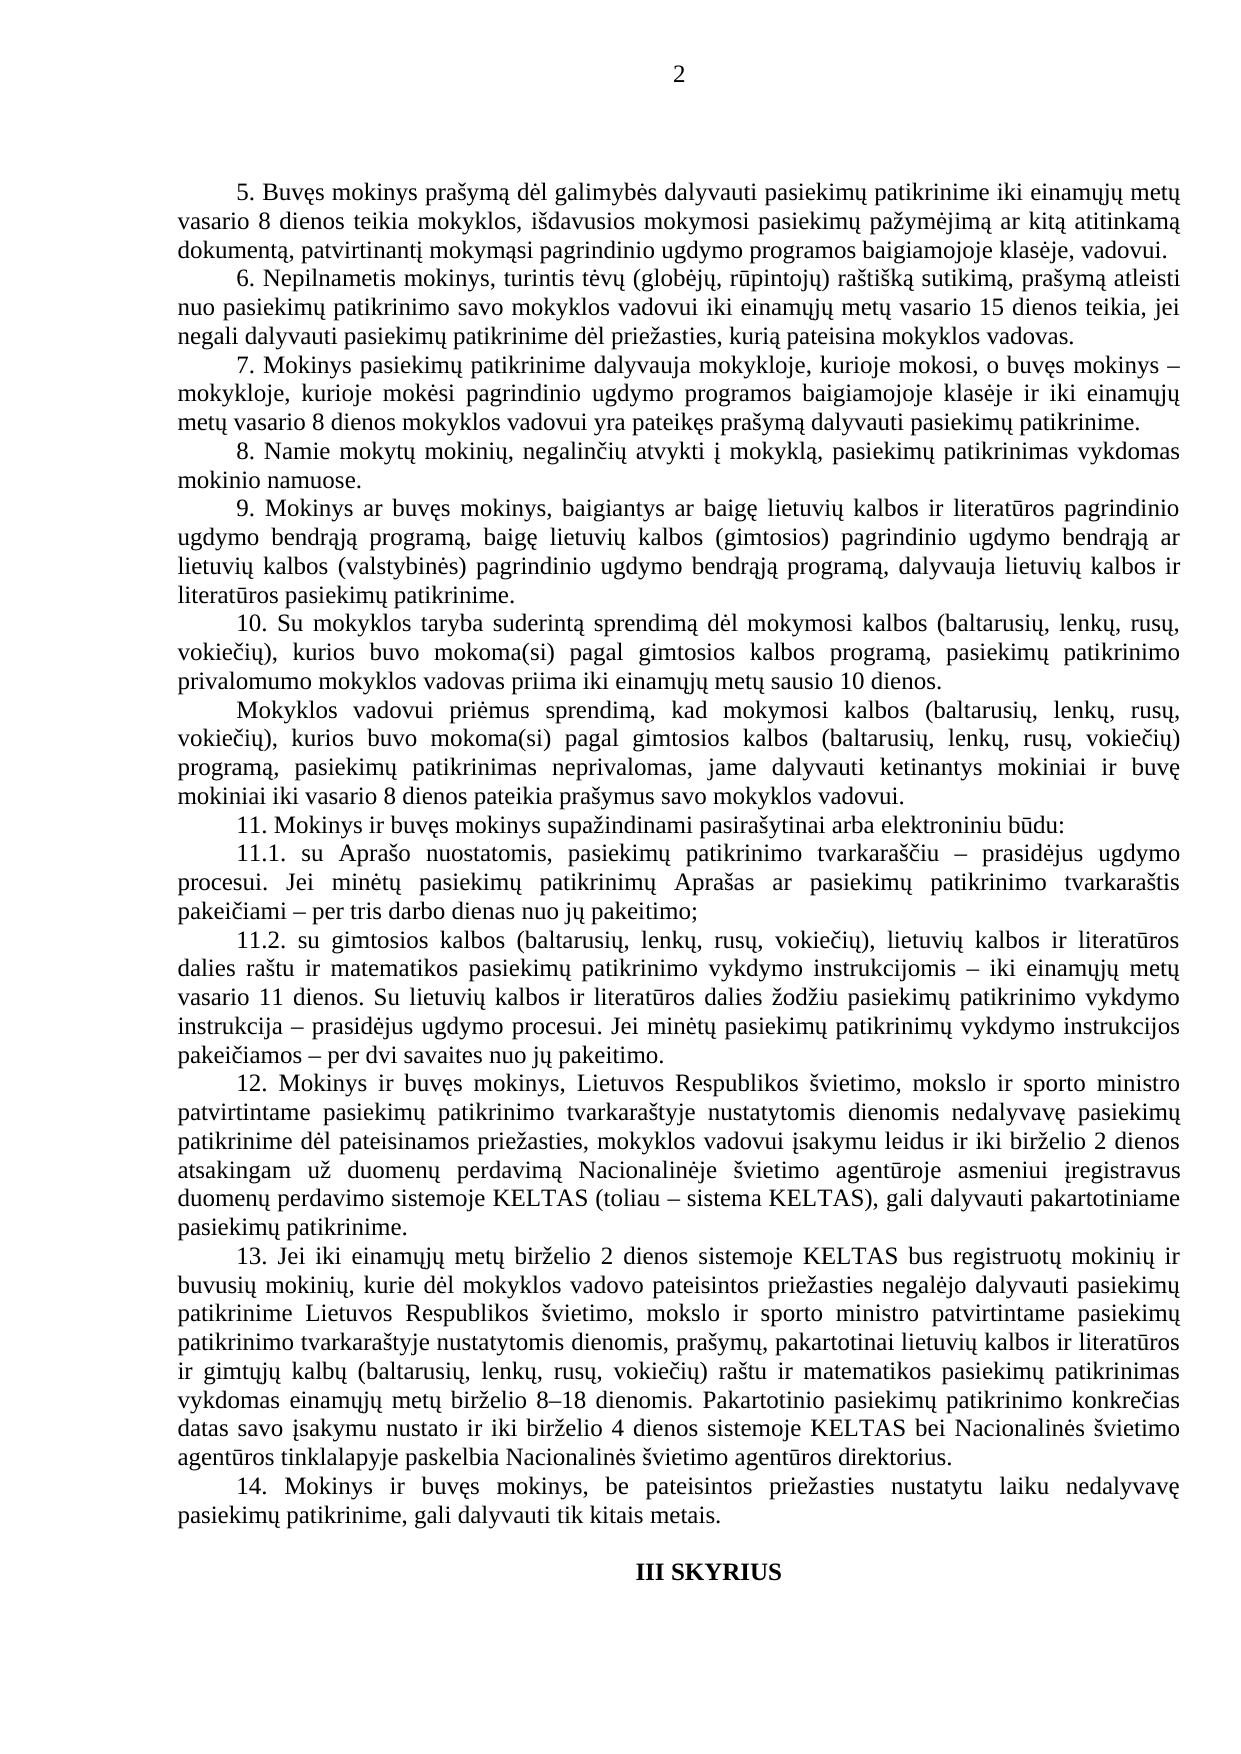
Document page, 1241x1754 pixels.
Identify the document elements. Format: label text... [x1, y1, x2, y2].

text 5. Buvęs mokinys prašymą dėl galimybės dalyvauti pasiekimų patikrinime iki einamųjų metų vasario 8 dienos teikia mokyklos, išdavusios mokymosi pasiekimų pažymėjimą ar kitą atitinkamą dokumentą, patvirtinantį mokymąsi pagrindinio ugdymo programos baigiamojoje klasėje, vadovui. [177, 177, 1181, 263]
text 14. Mokinys ir buvęs mokinys, be pateisintos priežasties nustatytu laiku nedalyvavę pasiekimų patikrinime, gali dalyvauti tik kitais metais. [177, 1471, 1181, 1528]
text 11.2. su gimtosios kalbos (baltarusių, lenkų, rusų, vokiečių), lietuvių kalbos ir literatūros dalies raštu ir matematikos pasiekimų patikrinimo vykdymo instrukcijomis – iki einamųjų metų vasario 11 dienos. Su lietuvių kalbos ir literatūros dalies žodžiu pasiekimų patikrinimo vykdymo instrukcija – prasidėjus ugdymo procesui. Jei minėtų pasiekimų patikrinimų vykdymo instrukcijos pakeičiamos – per dvi savaites nuo jų pakeitimo. [177, 925, 1181, 1068]
text 13. Jei iki einamųjų metų birželio 2 dienos sistemoje KELTAS bus registruotų mokinių ir buvusių mokinių, kurie dėl mokyklos vadovo pateisintos priežasties negalėjo dalyvauti pasiekimų patikrinime Lietuvos Respublikos švietimo, mokslo ir sporto ministro patvirtintame pasiekimų patikrinimo tvarkaraštyje nustatytomis dienomis, prašymų, pakartotinai lietuvių kalbos ir literatūros ir gimtųjų kalbų (baltarusių, lenkų, rusų, vokiečių) raštu ir matematikos pasiekimų patikrinimas vykdomas einamųjų metų birželio 8–18 dienomis. Pakartotinio pasiekimų patikrinimo konkrečias datas savo įsakymu nustato ir iki birželio 4 dienos sistemoje KELTAS bei Nacionalinės švietimo agentūros tinklalapyje paskelbia Nacionalinės švietimo agentūros direktorius. [177, 1241, 1181, 1471]
text 11.1. su Aprašo nuostatomis, pasiekimų patikrinimo tvarkaraščiu – prasidėjus ugdymo procesui. Jei minėtų pasiekimų patikrinimų Aprašas ar pasiekimų patikrinimo tvarkaraštis pakeičiami – per tris darbo dienas nuo jų pakeitimo; [177, 838, 1181, 925]
text 12. Mokinys ir buvęs mokinys, Lietuvos Respublikos švietimo, mokslo ir sporto ministro patvirtintame pasiekimų patikrinimo tvarkaraštyje nustatytomis dienomis nedalyvavę pasiekimų patikrinime dėl pateisinamos priežasties, mokyklos vadovui įsakymu leidus ir iki birželio 2 dienos atsakingam už duomenų perdavimą Nacionalinėje švietimo agentūroje asmeniui įregistravus duomenų perdavimo sistemoje KELTAS (toliau – sistema KELTAS), gali dalyvauti pakartotiniame pasiekimų patikrinime. [177, 1068, 1181, 1241]
text 6. Nepilnametis mokinys, turintis tėvų (globėjų, rūpintojų) raštišką sutikimą, prašymą atleisti nuo pasiekimų patikrinimo savo mokyklos vadovui iki einamųjų metų vasario 15 dienos teikia, jei negali dalyvauti pasiekimų patikrinime dėl priežasties, kurią pateisina mokyklos vadovas. [177, 263, 1181, 350]
text 10. Su mokyklos taryba suderintą sprendimą dėl mokymosi kalbos (baltarusių, lenkų, rusų, vokiečių), kurios buvo mokoma(si) pagal gimtosios kalbos programą, pasiekimų patikrinimo privalomumo mokyklos vadovas priima iki einamųjų metų sausio 10 dienos. [177, 608, 1181, 695]
text Mokyklos vadovui priėmus sprendimą, kad mokymosi kalbos (baltarusių, lenkų, rusų, vokiečių), kurios buvo mokoma(si) pagal gimtosios kalbos (baltarusių, lenkų, rusų, vokiečių) programą, pasiekimų patikrinimas neprivalomas, jame dalyvauti ketinantys mokiniai ir buvę mokiniai iki vasario 8 dienos pateikia prašymus savo mokyklos vadovui. [177, 695, 1181, 810]
text III SKYRIUS [177, 1557, 1181, 1586]
text 11. Mokinys ir buvęs mokinys supažindinami pasirašytinai arba elektroniniu būdu: [177, 810, 1181, 838]
text 7. Mokinys pasiekimų patikrinime dalyvauja mokykloje, kurioje mokosi, o buvęs mokinys – mokykloje, kurioje mokėsi pagrindinio ugdymo programos baigiamojoje klasėje ir iki einamųjų metų vasario 8 dienos mokyklos vadovui yra pateikęs prašymą dalyvauti pasiekimų patikrinime. [177, 350, 1181, 436]
text 9. Mokinys ar buvęs mokinys, baigiantys ar baigę lietuvių kalbos ir literatūros pagrindinio ugdymo bendrąją programą, baigę lietuvių kalbos (gimtosios) pagrindinio ugdymo bendrąją ar lietuvių kalbos (valstybinės) pagrindinio ugdymo bendrąją programą, dalyvauja lietuvių kalbos ir literatūros pasiekimų patikrinime. [177, 493, 1181, 608]
text 8. Namie mokytų mokinių, negalinčių atvykti į mokyklą, pasiekimų patikrinimas vykdomas mokinio namuose. [177, 436, 1181, 493]
